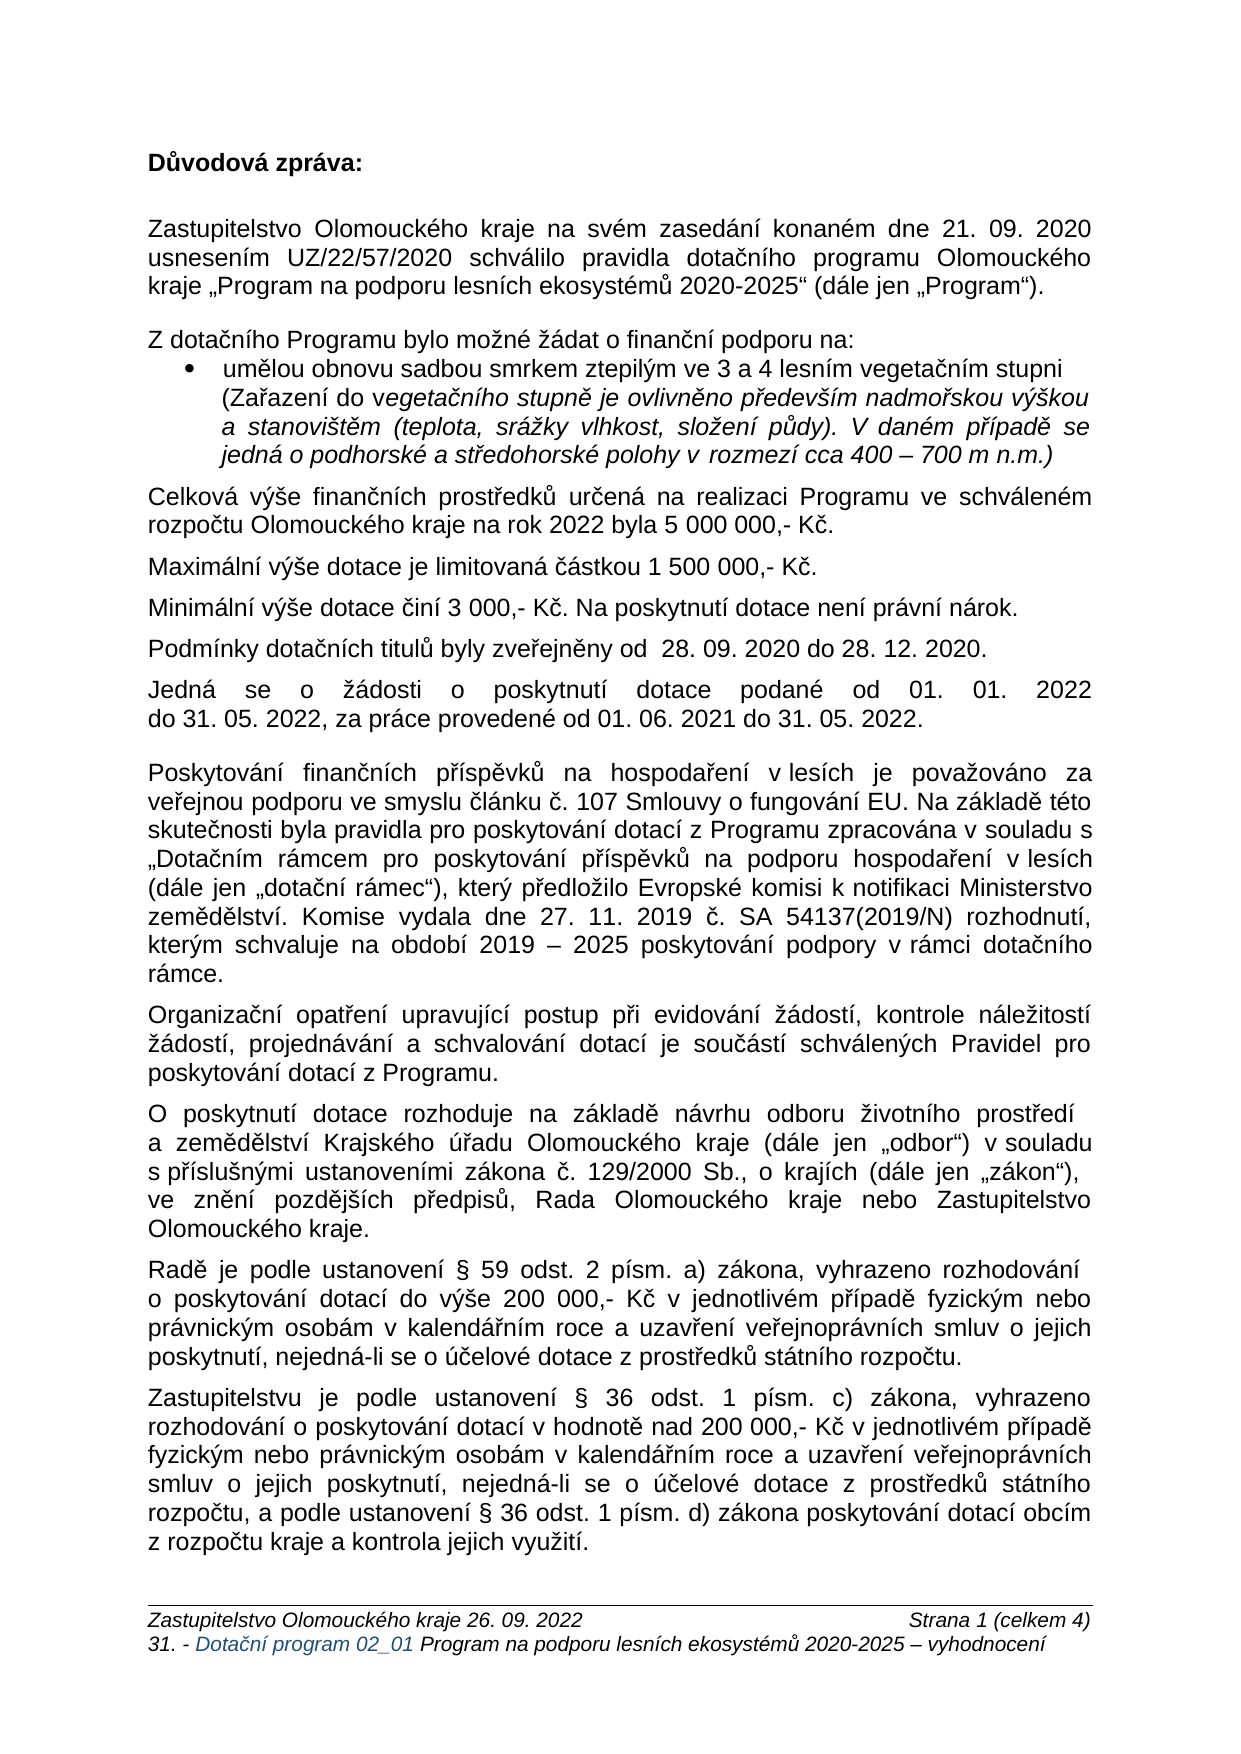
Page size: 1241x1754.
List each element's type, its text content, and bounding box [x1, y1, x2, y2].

text Zastupitelstvu je podle ustanovení § 36 odst. 1 písm. c) zákona, vyhrazeno rozhodování o poskytování dotací v hodnotě nad 200 000,- Kč v jednotlivém případě fyzickým nebo právnickým osobám v kalendářním roce a uzavření veřejnoprávních smluv o jejich poskytnutí, nejedná-li se o účelové dotace z prostředků státního rozpočtu, a podle ustanovení § 36 odst. 1 písm. d) zákona poskytování dotací obcím z rozpočtu kraje a kontrola jejich využití. [148, 1383, 1093, 1555]
text Podmínky dotačních titulů byly zveřejněny od 28. 09. 2020 do 28. 12. 2020. [148, 634, 1093, 663]
text Jedná se o žádosti o poskytnutí dotace podané od 01. 01. 2022 do 31. 05. 2022, za práce provedené od 01. 06. 2021 do 31. 05. 2022. [148, 675, 1093, 733]
text Maximální výše dotace je limitovaná částkou 1 500 000,- Kč. [148, 551, 1093, 580]
text Radě je podle ustanovení § 59 odst. 2 písm. a) zákona, vyhrazeno rozhodování o poskytování dotací do výše 200 000,- Kč v jednotlivém případě fyzickým nebo právnickým osobám v kalendářním roce a uzavření veřejnoprávních smluv o jejich poskytnutí, nejedná-li se o účelové dotace z prostředků státního rozpočtu. [148, 1255, 1093, 1370]
list umělou obnovu sadbou smrkem ztepilým ve 3 a 4 lesním vegetačním stupni [185, 354, 1093, 383]
text Zastupitelstvo Olomouckého kraje na svém zasedání konaném dne 21. 09. 2020 usnesením UZ/22/57/2020 schválilo pravidla dotačního programu Olomouckého kraje „Program na podporu lesních ekosystémů 2020-2025“ (dále jen „Program“). [148, 214, 1093, 300]
text Minimální výše dotace činí 3 000,- Kč. Na poskytnutí dotace není právní nárok. [148, 593, 1093, 621]
text (Zařazení do vegetačního stupně je ovlivněno především nadmořskou výškou a stanovištěm (teplota, srážky vlhkost, složení půdy). V daném případě se jedná o podhorské a středohorské polohy v rozmezí cca 400 – 700 m n.m.) [221, 383, 1093, 469]
text Z dotačního Programu bylo možné žádat o finanční podporu na: [148, 325, 1093, 354]
text Celková výše finančních prostředků určená na realizaci Programu ve schváleném rozpočtu Olomouckého kraje na rok 2022 byla 5 000 000,- Kč. [148, 481, 1093, 539]
text Důvodová zpráva: [148, 148, 1093, 176]
text Organizační opatření upravující postup při evidování žádostí, kontrole náležitostí žádostí, projednávání a schvalování dotací je součástí schválených Pravidel pro poskytování dotací z Programu. [148, 1000, 1093, 1086]
text O poskytnutí dotace rozhoduje na základě návrhu odboru životního prostředí a zemědělství Krajského úřadu Olomouckého kraje (dále jen „odbor“) v souladu s příslušnými ustanoveními zákona č. 129/2000 Sb., o krajích (dále jen „zákon“), ve znění pozdějších předpisů, Rada Olomouckého kraje nebo Zastupitelstvo Olomouckého kraje. [148, 1099, 1093, 1243]
text Poskytování finančních příspěvků na hospodaření v lesích je považováno za veřejnou podporu ve smyslu článku č. 107 Smlouvy o fungování EU. Na základě této skutečnosti byla pravidla pro poskytování dotací z Programu zpracována v souladu s „Dotačním rámcem pro poskytování příspěvků na podporu hospodaření v lesích (dále jen „dotační rámec“), který předložilo Evropské komisi k notifikaci Ministerstvo zemědělství. Komise vydala dne 27. 11. 2019 č. SA 54137(2019/N) rozhodnutí, kterým schvaluje na období 2019 – 2025 poskytování podpory v rámci dotačního rámce. [148, 758, 1093, 988]
